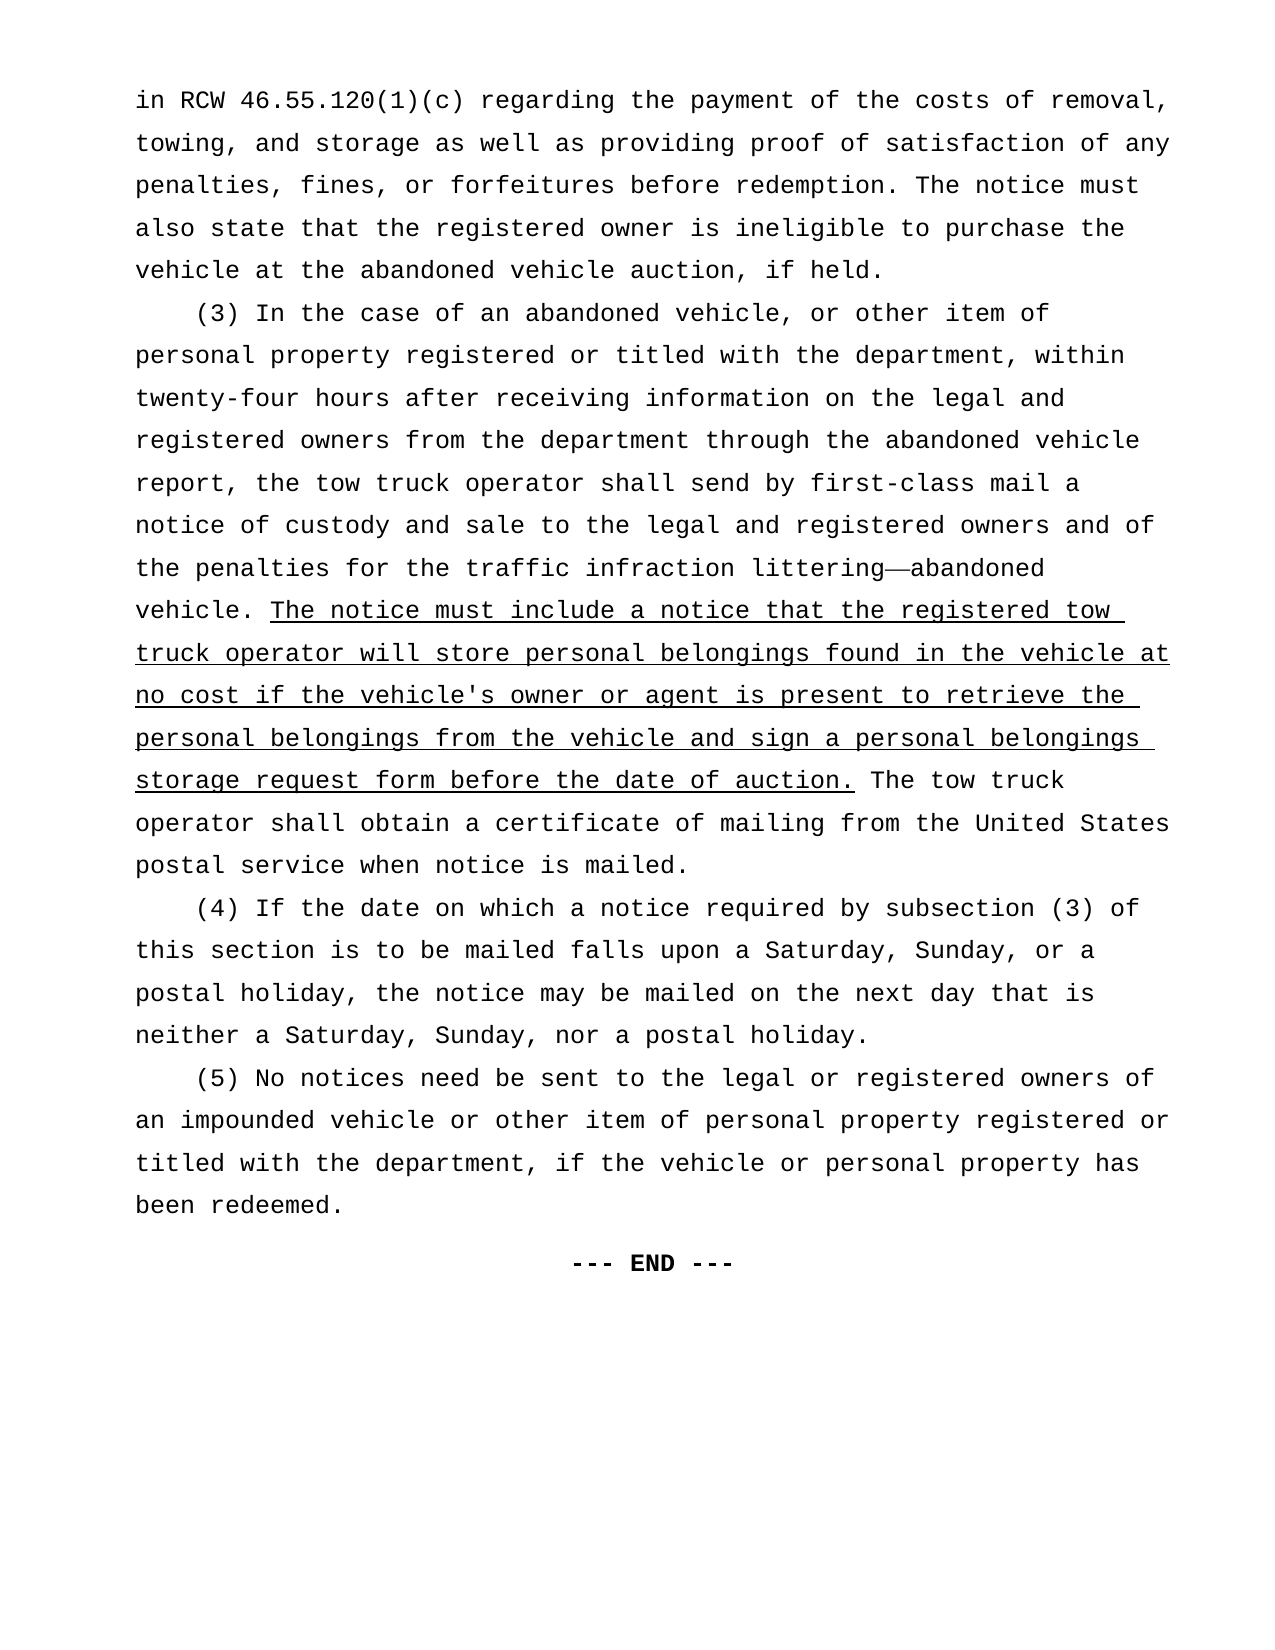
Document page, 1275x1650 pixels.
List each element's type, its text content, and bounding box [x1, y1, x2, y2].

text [135, 75, 1170, 287]
text (5) No notices need be sent to the legal or registered owners of an impounded vehicle or other item of personal property registered or titled with the department, if the vehicle or personal property has been redeemed. [135, 1052, 1170, 1222]
text (4) If the date on which a notice required by subsection (3) of this section is to be mailed falls upon a Saturday, Sunday, or a postal holiday, the notice may be mailed on the next day that is neither a Saturday, Sunday, nor a postal holiday. [135, 882, 1170, 1052]
text --- END --- [135, 1251, 1170, 1279]
text (3) In the case of an abandoned vehicle, or other item of personal property registered or titled with the department, within twenty-four hours after receiving information on the legal and registered owners from the department through the abandoned vehicle report, the tow truck operator shall send by first-class mail a notice of custody and sale to the legal and registered owners and of the penalties for the traffic infraction littering—abandoned vehicle. The notice must include a notice that the registered tow truck operator will store personal belongings found in the vehicle at no cost if the vehicle's owner or agent is present to retrieve the personal belongings from the vehicle and sign a personal belongings storage request form before the date of auction. The tow truck operator shall obtain a certificate of mailing from the United States postal service when notice is mailed. [135, 287, 1170, 664]
text (3) In the case of an abandoned vehicle, or other item of personal property registered or titled with the department, within twenty-four hours after receiving information on the legal and registered owners from the department through the abandoned vehicle report, the tow truck operator shall send by first-class mail a notice of custody and sale to the legal and registered owners and of the penalties for the traffic infraction littering—abandoned vehicle. The notice must include a notice that the registered tow truck operator will store personal belongings found in the vehicle at no cost if the vehicle's owner or agent is present to retrieve the personal belongings from the vehicle and sign a personal belongings storage request form before the date of auction. The tow truck operator shall obtain a certificate of mailing from the United States postal service when notice is mailed. [135, 665, 1170, 882]
